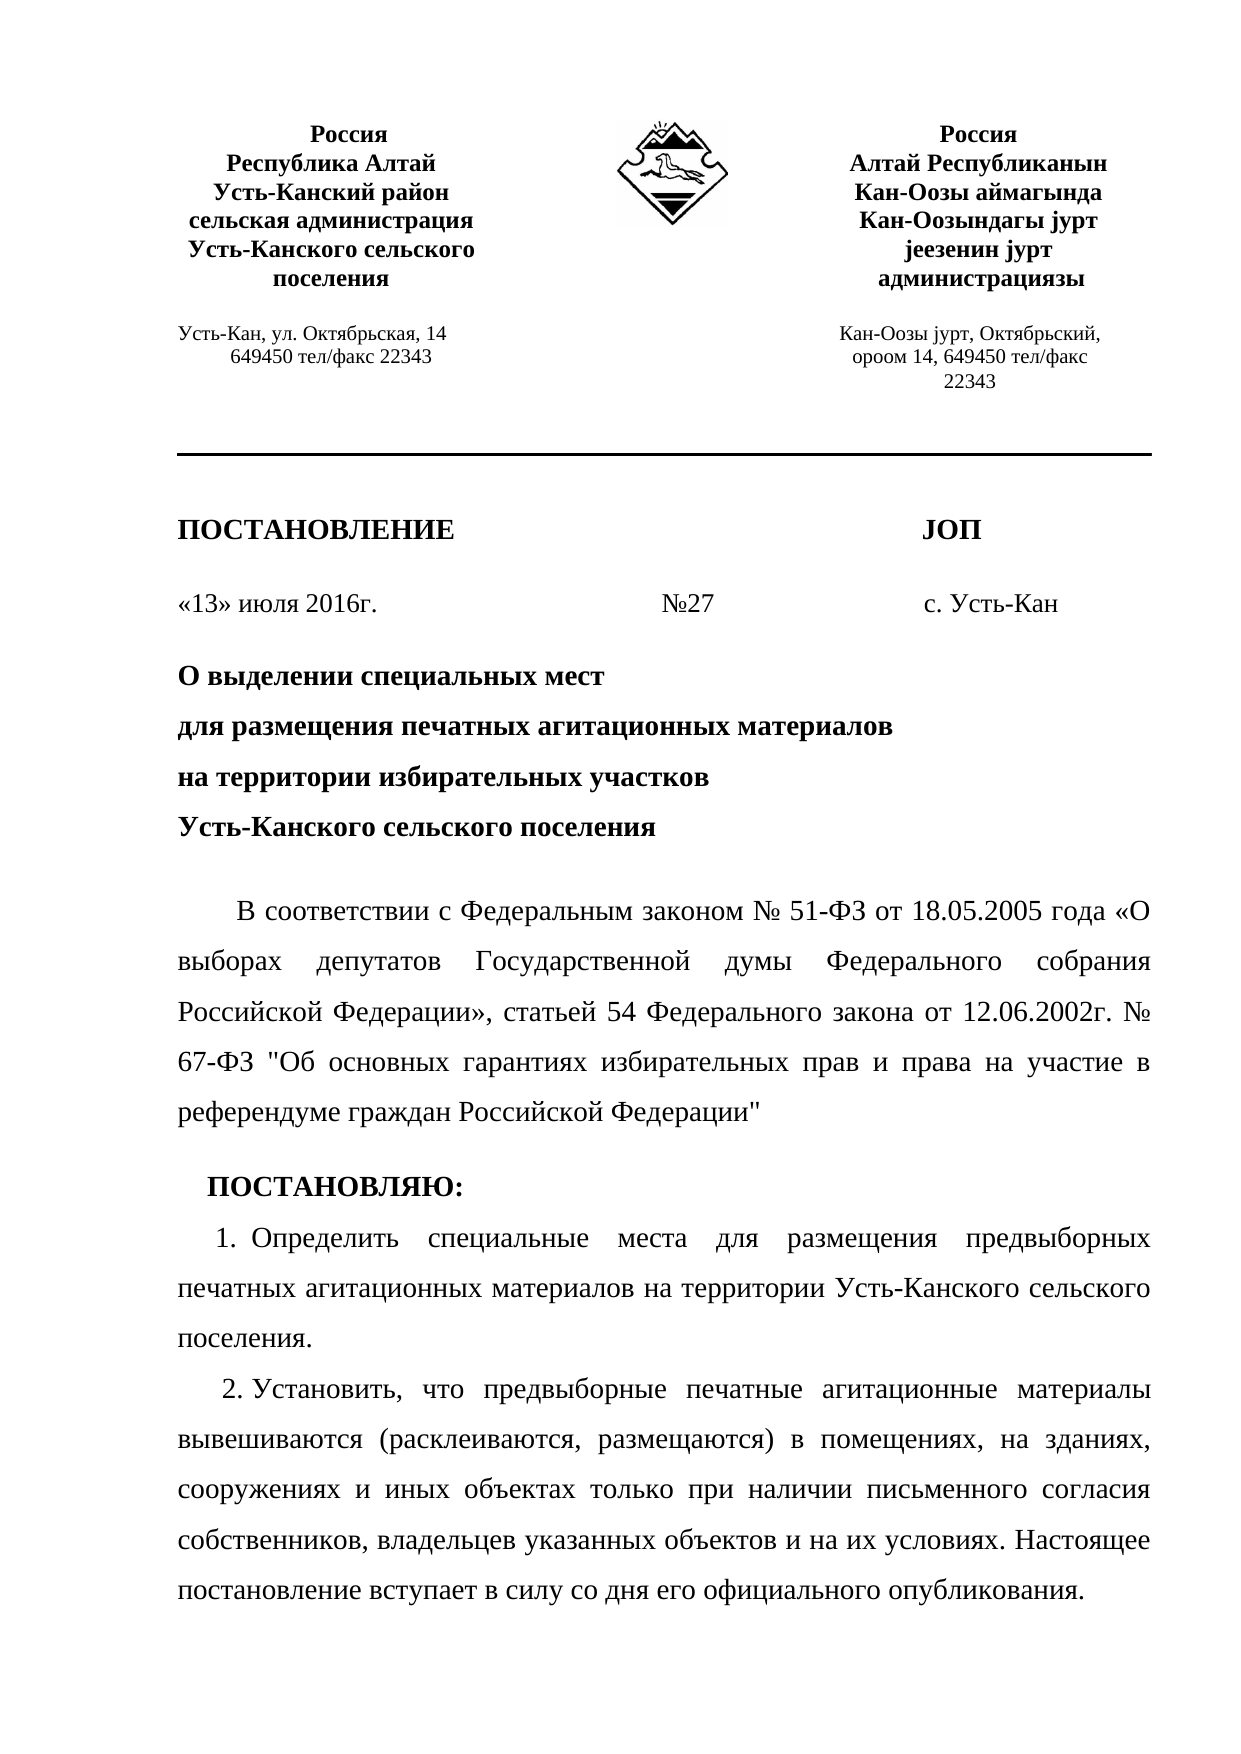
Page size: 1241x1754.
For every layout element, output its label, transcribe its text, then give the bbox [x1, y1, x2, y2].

table_header Россия Республика Алтай Усть-Канский район сельская администрация Усть-Канского сельского поселения Усть-Кан, ул. Октябрьская, 14 649450 тел/факс 22343 [167, 119, 531, 421]
table_header Россия Алтай Республиканын Кан-Оозы аймагында Кан-Оозындагы jурт jеезенин jурт администрациязы Кан-Оозы jурт, Октябрьский, ороом 14, 649450 тел/факс 22343 [813, 119, 1162, 421]
text для размещения печатных агитационных материалов [177, 708, 1152, 742]
text «13» июля 2016г. №27 с. Усть-Кан [177, 587, 1152, 618]
list Определить специальные места для размещения предвыборных печатных агитационных материалов на территории Усть-Канского сельского поселения. [177, 1220, 1152, 1354]
text О выделении специальных мест [177, 658, 1152, 692]
table_header [532, 119, 812, 421]
table_cell [167, 423, 1162, 485]
text на территории избирательных участков [177, 759, 1152, 792]
text В соответствии с Федеральным законом № 51-ФЗ от 18.05.2005 года «О выборах депутатов Государственной думы Федерального собрания Российской Федерации», статьей 54 Федерального закона от 12.06.2002г. № 67-ФЗ "Об основных гарантиях избирательных прав и права на участие в референдуме граждан Российской Федерации" [177, 893, 1152, 1128]
text Усть-Канского сельского поселения [177, 809, 1152, 843]
text ПОСТАНОВЛЯЮ: [177, 1169, 1152, 1203]
picture [615, 119, 728, 227]
list Установить, что предвыборные печатные агитационные материалы вывешиваются (расклеиваются, размещаются) в помещениях, на зданиях, сооружениях и иных объектах только при наличии письменного согласия собственников, владельцев указанных объектов и на их условиях. Настоящее постановление вступает в силу со дня его официального опубликования. [177, 1371, 1152, 1606]
text ПОСТАНОВЛЕНИЕ JОП [177, 512, 1122, 546]
